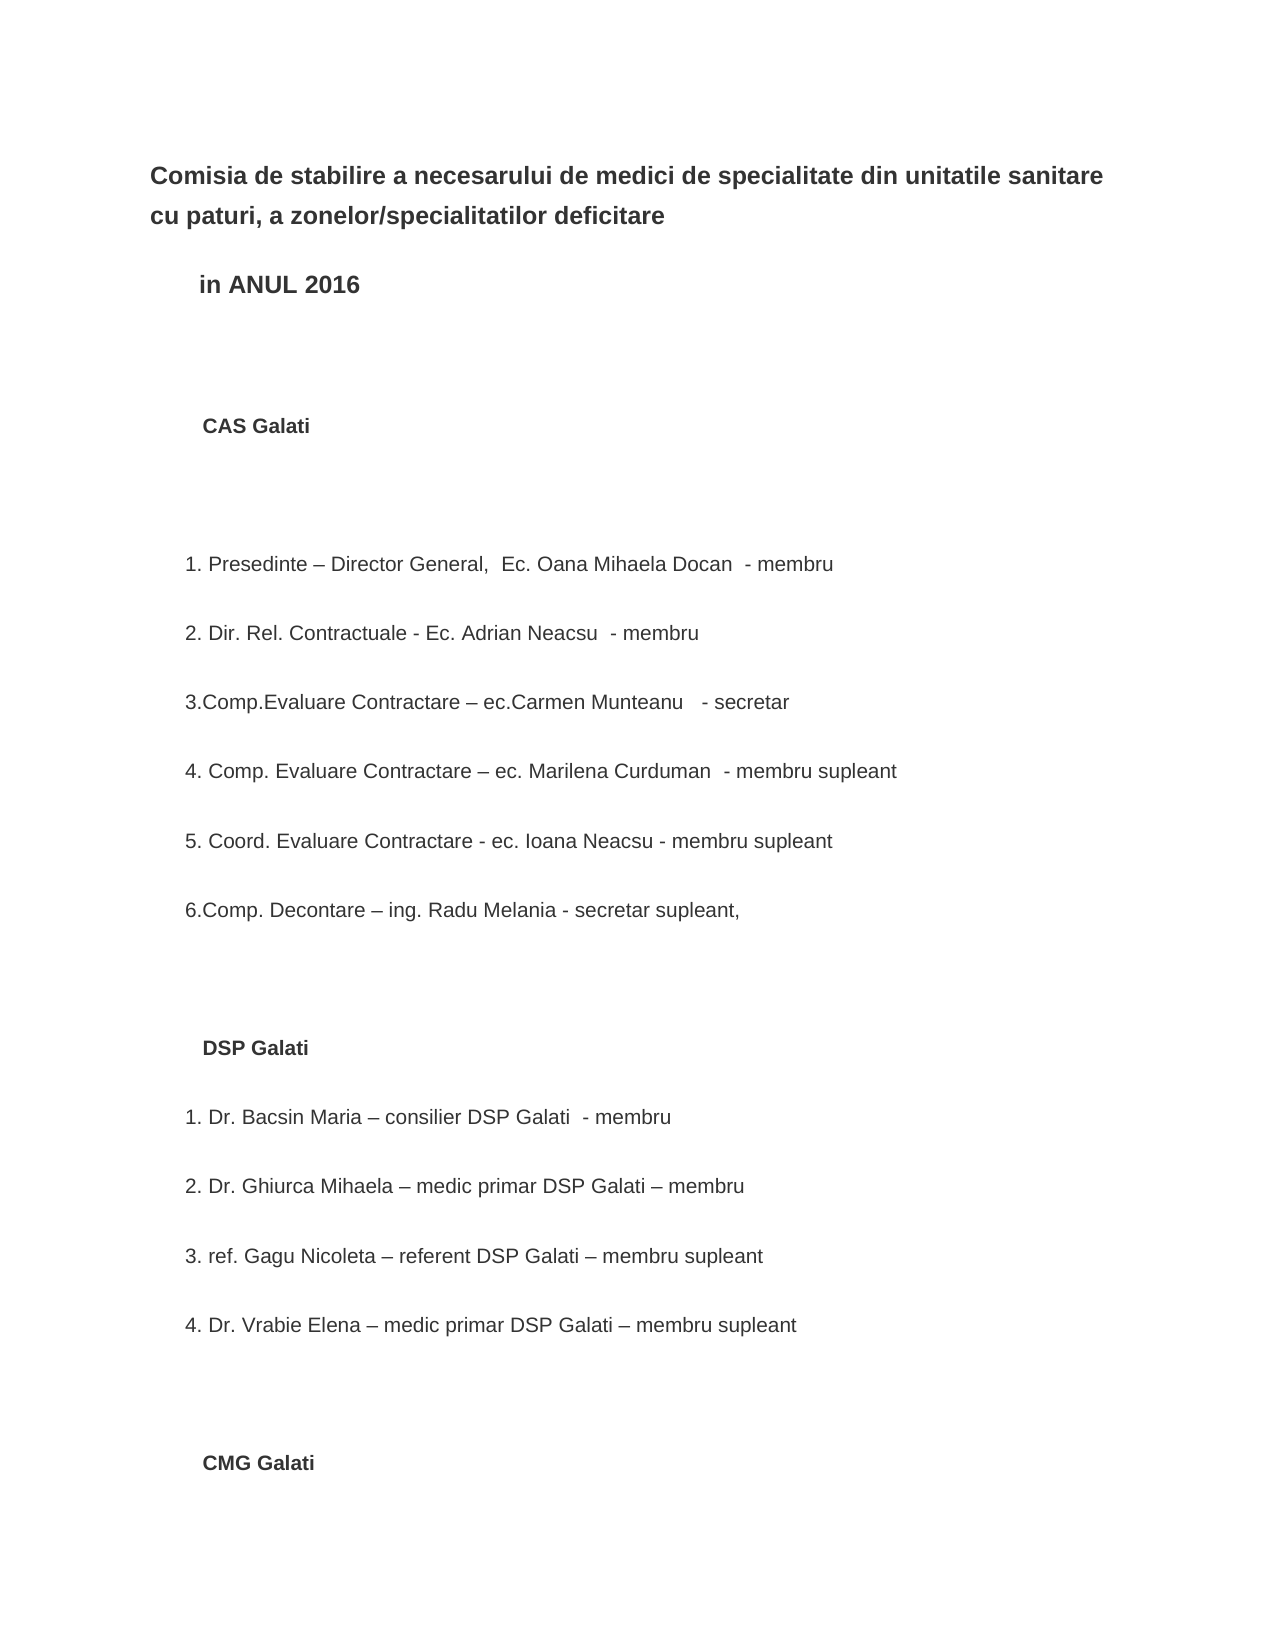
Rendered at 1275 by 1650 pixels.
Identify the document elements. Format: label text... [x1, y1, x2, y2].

text Comisia de stabilire a necesarului de medici de specialitate din unitatile sanitare cu paturi, a zonelor/specialitatilor deficitare [150, 150, 1125, 230]
text 6.Comp. Decontare – ing. Radu Melania - secretar supleant, [150, 882, 1125, 922]
text CMG Galati [150, 1435, 1125, 1475]
text 2. Dr. Ghiurca Mihaela – medic primar DSP Galati – membru [150, 1158, 1125, 1198]
text CAS Galati [150, 397, 1125, 437]
text 3.Comp.Evaluare Contractare – ec.Carmen Munteanu - secretar [150, 674, 1125, 714]
text in ANUL 2016 [150, 259, 1125, 299]
text DSP Galati [150, 1020, 1125, 1060]
text 2. Dir. Rel. Contractuale - Ec. Adrian Neacsu - membru [150, 605, 1125, 645]
text 3. ref. Gagu Nicoleta – referent DSP Galati – membru supleant [150, 1227, 1125, 1267]
text 4. Dr. Vrabie Elena – medic primar DSP Galati – membru supleant [150, 1297, 1125, 1337]
text 4. Comp. Evaluare Contractare – ec. Marilena Curduman - membru supleant [150, 743, 1125, 783]
text 5. Coord. Evaluare Contractare - ec. Ioana Neacsu - membru supleant [150, 812, 1125, 852]
text 1. Dr. Bacsin Maria – consilier DSP Galati - membru [150, 1089, 1125, 1129]
text 1. Presedinte – Director General, Ec. Oana Mihaela Docan - membru [150, 536, 1125, 576]
